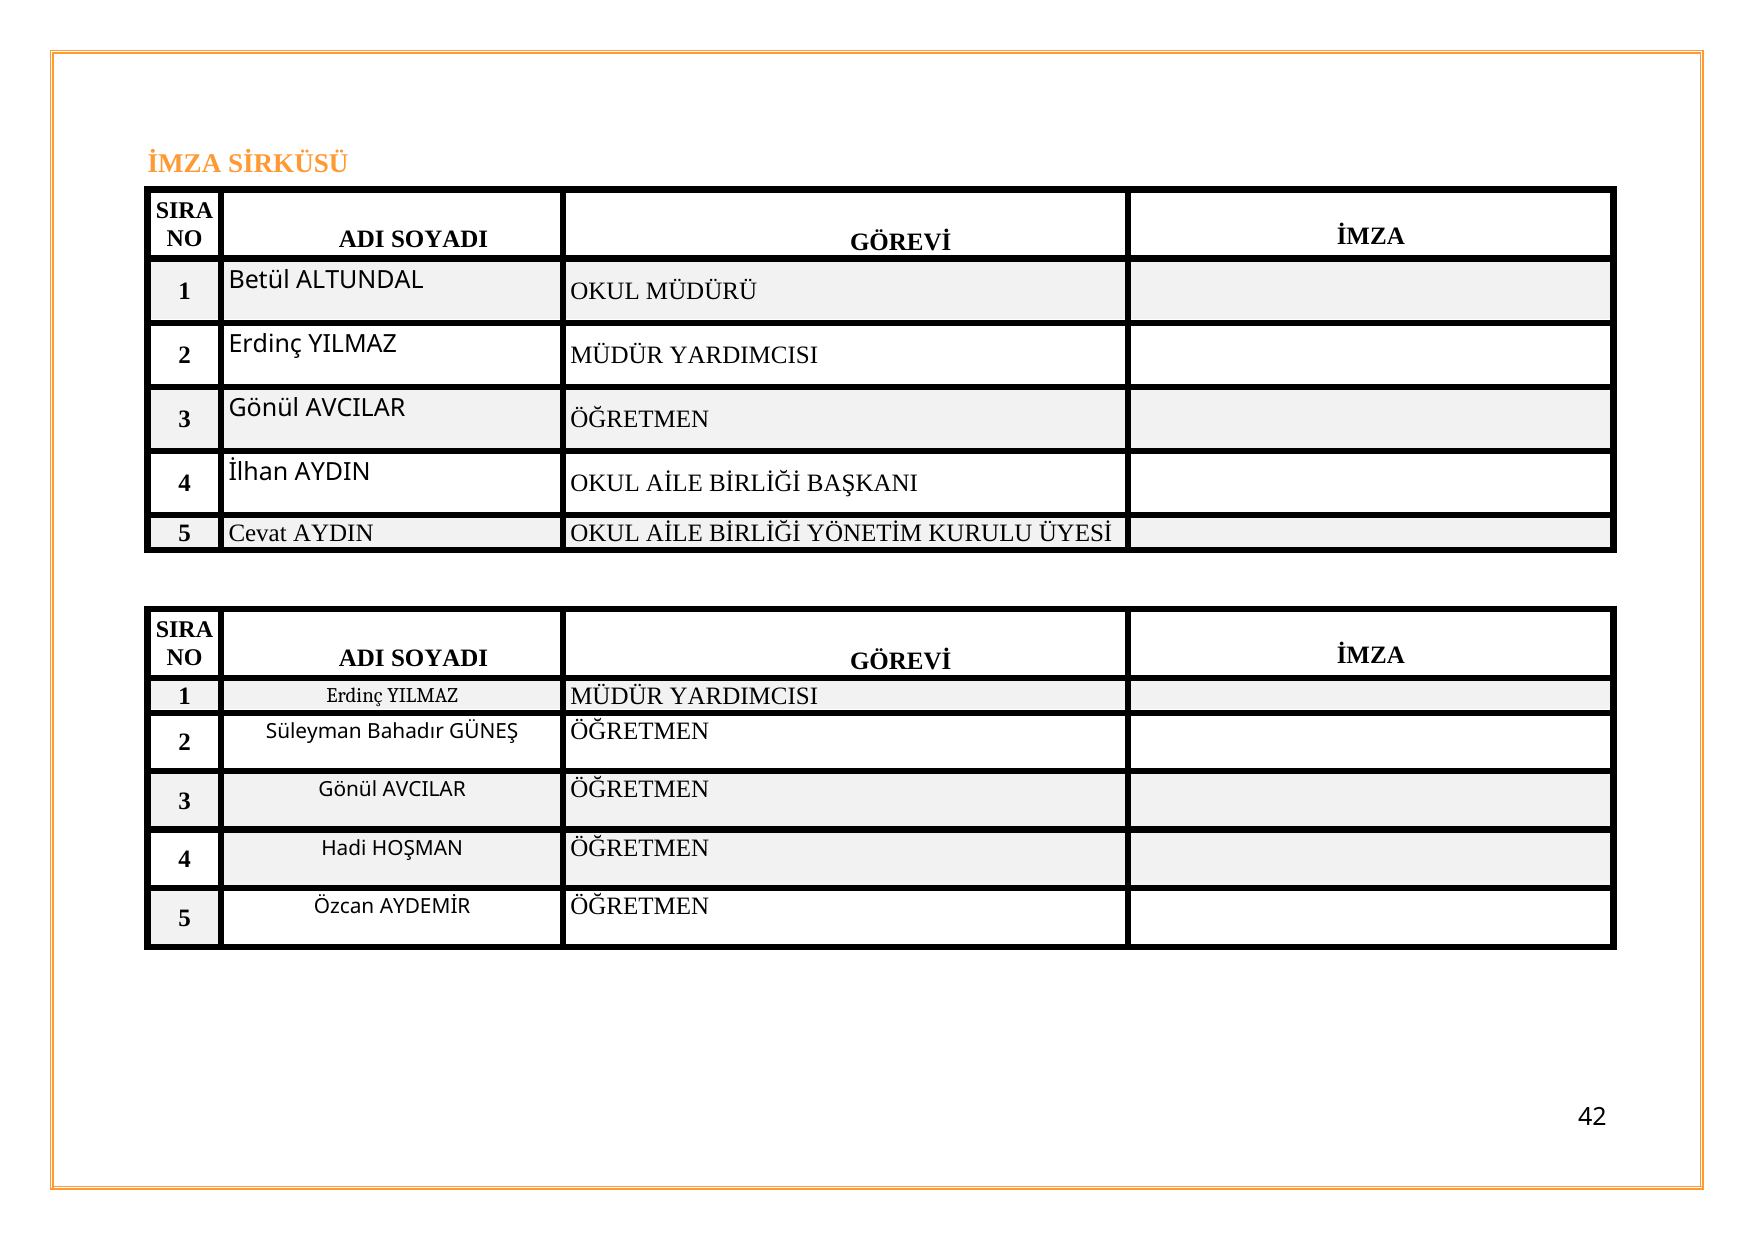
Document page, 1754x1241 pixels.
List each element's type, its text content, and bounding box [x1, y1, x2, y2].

table_cell 4 [151, 833, 218, 885]
table_cell Erdinç YILMAZ [224, 326, 560, 383]
table_cell [1131, 454, 1610, 512]
table_cell ÖĞRETMEN [566, 891, 1125, 944]
table_cell ÖĞRETMEN [566, 833, 1125, 885]
table_cell OKUL AİLE BİRLİĞİ YÖNETİM KURULU ÜYESİ [566, 518, 1125, 547]
table_cell ÖĞRETMEN [566, 390, 1125, 448]
table_cell 1 [151, 681, 218, 709]
table_cell 2 [151, 326, 218, 383]
table_cell 4 [151, 454, 218, 512]
table_cell MÜDÜR YARDIMCISI [566, 681, 1125, 709]
table_cell Gönül AVCILAR [224, 390, 560, 448]
table_header SIRA NO [151, 193, 218, 255]
table_cell Betül ALTUNDAL [224, 262, 560, 319]
table_header İMZA [1131, 193, 1610, 255]
table_header ADI SOYADI [224, 612, 560, 674]
table_cell ÖĞRETMEN [566, 774, 1125, 826]
table_cell Özcan AYDEMİR [224, 891, 560, 944]
table_cell [1131, 774, 1610, 826]
table_cell ÖĞRETMEN [566, 716, 1125, 768]
table_cell Hadi HOŞMAN [224, 833, 560, 885]
table_cell 2 [151, 716, 218, 768]
table_header SIRA NO [151, 612, 218, 674]
table_cell [1131, 833, 1610, 885]
table_cell MÜDÜR YARDIMCISI [566, 326, 1125, 383]
table_cell Cevat AYDIN [224, 518, 560, 547]
table_cell [1131, 518, 1610, 547]
table_cell İlhan AYDIN [224, 454, 560, 512]
table_cell Gönül AVCILAR [224, 774, 560, 826]
table_header GÖREVİ [566, 193, 1125, 255]
table_cell Süleyman Bahadır GÜNEŞ [224, 716, 560, 768]
table_cell [1131, 262, 1610, 319]
table_cell Erdinç YILMAZ [224, 681, 560, 709]
table_cell 3 [151, 774, 218, 826]
table_cell OKUL MÜDÜRÜ [566, 262, 1125, 319]
table_cell [1131, 681, 1610, 709]
table_cell [1131, 390, 1610, 448]
table_header ADI SOYADI [224, 193, 560, 255]
table_cell [1131, 326, 1610, 383]
table_cell [1131, 891, 1610, 944]
table_cell [1131, 716, 1610, 768]
table_cell 1 [151, 262, 218, 319]
table_cell 5 [151, 518, 218, 547]
table_cell 3 [151, 390, 218, 448]
table_cell 5 [151, 891, 218, 944]
table_header İMZA [1131, 612, 1610, 674]
table_header GÖREVİ [566, 612, 1125, 674]
subtitle İMZA SİRKÜSÜ [147, 147, 1606, 179]
table_cell OKUL AİLE BİRLİĞİ BAŞKANI [566, 454, 1125, 512]
